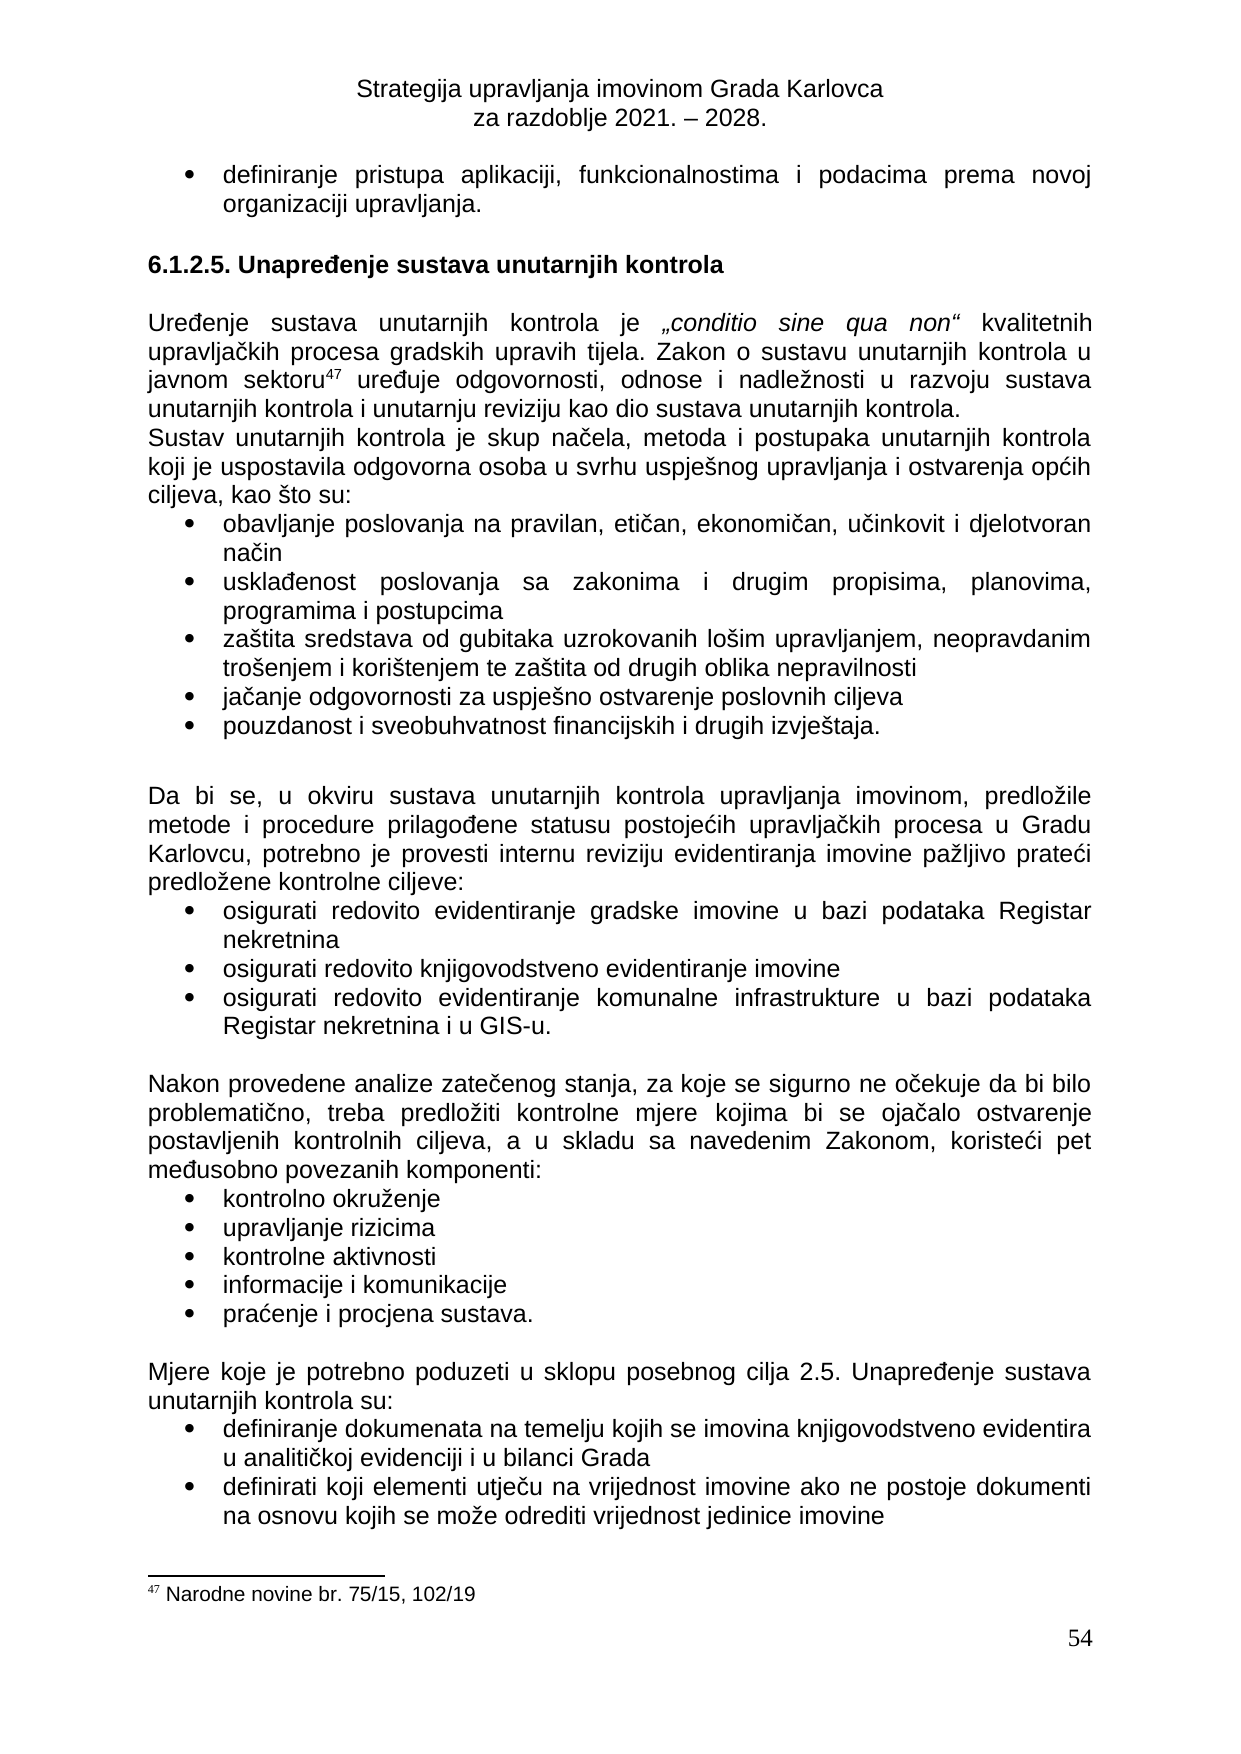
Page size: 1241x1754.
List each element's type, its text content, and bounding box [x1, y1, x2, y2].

list pouzdanost i sveobuhvatnost financijskih i drugih izvještaja. [185, 711, 1093, 740]
text Nakon provedene analize zatečenog stanja, za koje se sigurno ne očekuje da bi bilo problematično, treba predložiti kontrolne mjere kojima bi se ojačalo ostvarenje postavljenih kontrolnih ciljeva, a u skladu sa navedenim Zakonom, koristeći pet međusobno povezanih komponenti: [148, 1069, 1093, 1184]
text Da bi se, u okviru sustava unutarnjih kontrola upravljanja imovinom, predložile metode i procedure prilagođene statusu postojećih upravljačkih procesa u Gradu Karlovcu, potrebno je provesti internu reviziju evidentiranja imovine pažljivo prateći predložene kontrolne ciljeve: [148, 781, 1093, 896]
list definirati koji elementi utječu na vrijednost imovine ako ne postoje dokumenti na osnovu kojih se može odrediti vrijednost jedinice imovine [185, 1472, 1093, 1529]
list praćenje i procjena sustava. [185, 1299, 1093, 1328]
list osigurati redovito evidentiranje komunalne infrastrukture u bazi podataka Registar nekretnina i u GIS-u. [185, 982, 1093, 1040]
list definiranje dokumenata na temelju kojih se imovina knjigovodstveno evidentira u analitičkoj evidenciji i u bilanci Grada [185, 1414, 1093, 1472]
list jačanje odgovornosti za uspješno ostvarenje poslovnih ciljeva [185, 682, 1093, 711]
list zaštita sredstava od gubitaka uzrokovanih lošim upravljanjem, neopravdanim trošenjem i korištenjem te zaštita od drugih oblika nepravilnosti [185, 624, 1093, 682]
text Sustav unutarnjih kontrola je skup načela, metoda i postupaka unutarnjih kontrola koji je uspostavila odgovorna osoba u svrhu uspješnog upravljanja i ostvarenja općih ciljeva, kao što su: [148, 423, 1093, 509]
list informacije i komunikacije [185, 1270, 1093, 1299]
text Uređenje sustava unutarnjih kontrola je „conditio sine qua non“ kvalitetnih upravljačkih procesa gradskih upravih tijela. Zakon o sustavu unutarnjih kontrola u javnom sektoru uređuje odgovornosti, odnose i nadležnosti u razvoju sustava unutarnjih kontrola i unutarnju reviziju kao dio sustava unutarnjih kontrola. [148, 308, 1093, 423]
list osigurati redovito knjigovodstveno evidentiranje imovine [185, 954, 1093, 982]
list kontrolno okruženje [185, 1184, 1093, 1213]
list usklađenost poslovanja sa zakonima i drugim propisima, planovima, programima i postupcima [185, 567, 1093, 624]
list kontrolne aktivnosti [185, 1242, 1093, 1270]
list osigurati redovito evidentiranje gradske imovine u bazi podataka Registar nekretnina [185, 896, 1093, 954]
list definiranje pristupa aplikaciji, funkcionalnostima i podacima prema novoj organizaciji upravljanja. [185, 160, 1093, 218]
text Mjere koje je potrebno poduzeti u sklopu posebnog cilja 2.5. Unapređenje sustava unutarnjih kontrola su: [148, 1357, 1093, 1414]
list upravljanje rizicima [185, 1213, 1093, 1242]
list obavljanje poslovanja na pravilan, etičan, ekonomičan, učinkovit i djelotvoran način [185, 509, 1093, 567]
subtitle 6.1.2.5. Unapređenje sustava unutarnjih kontrola [148, 251, 1093, 279]
